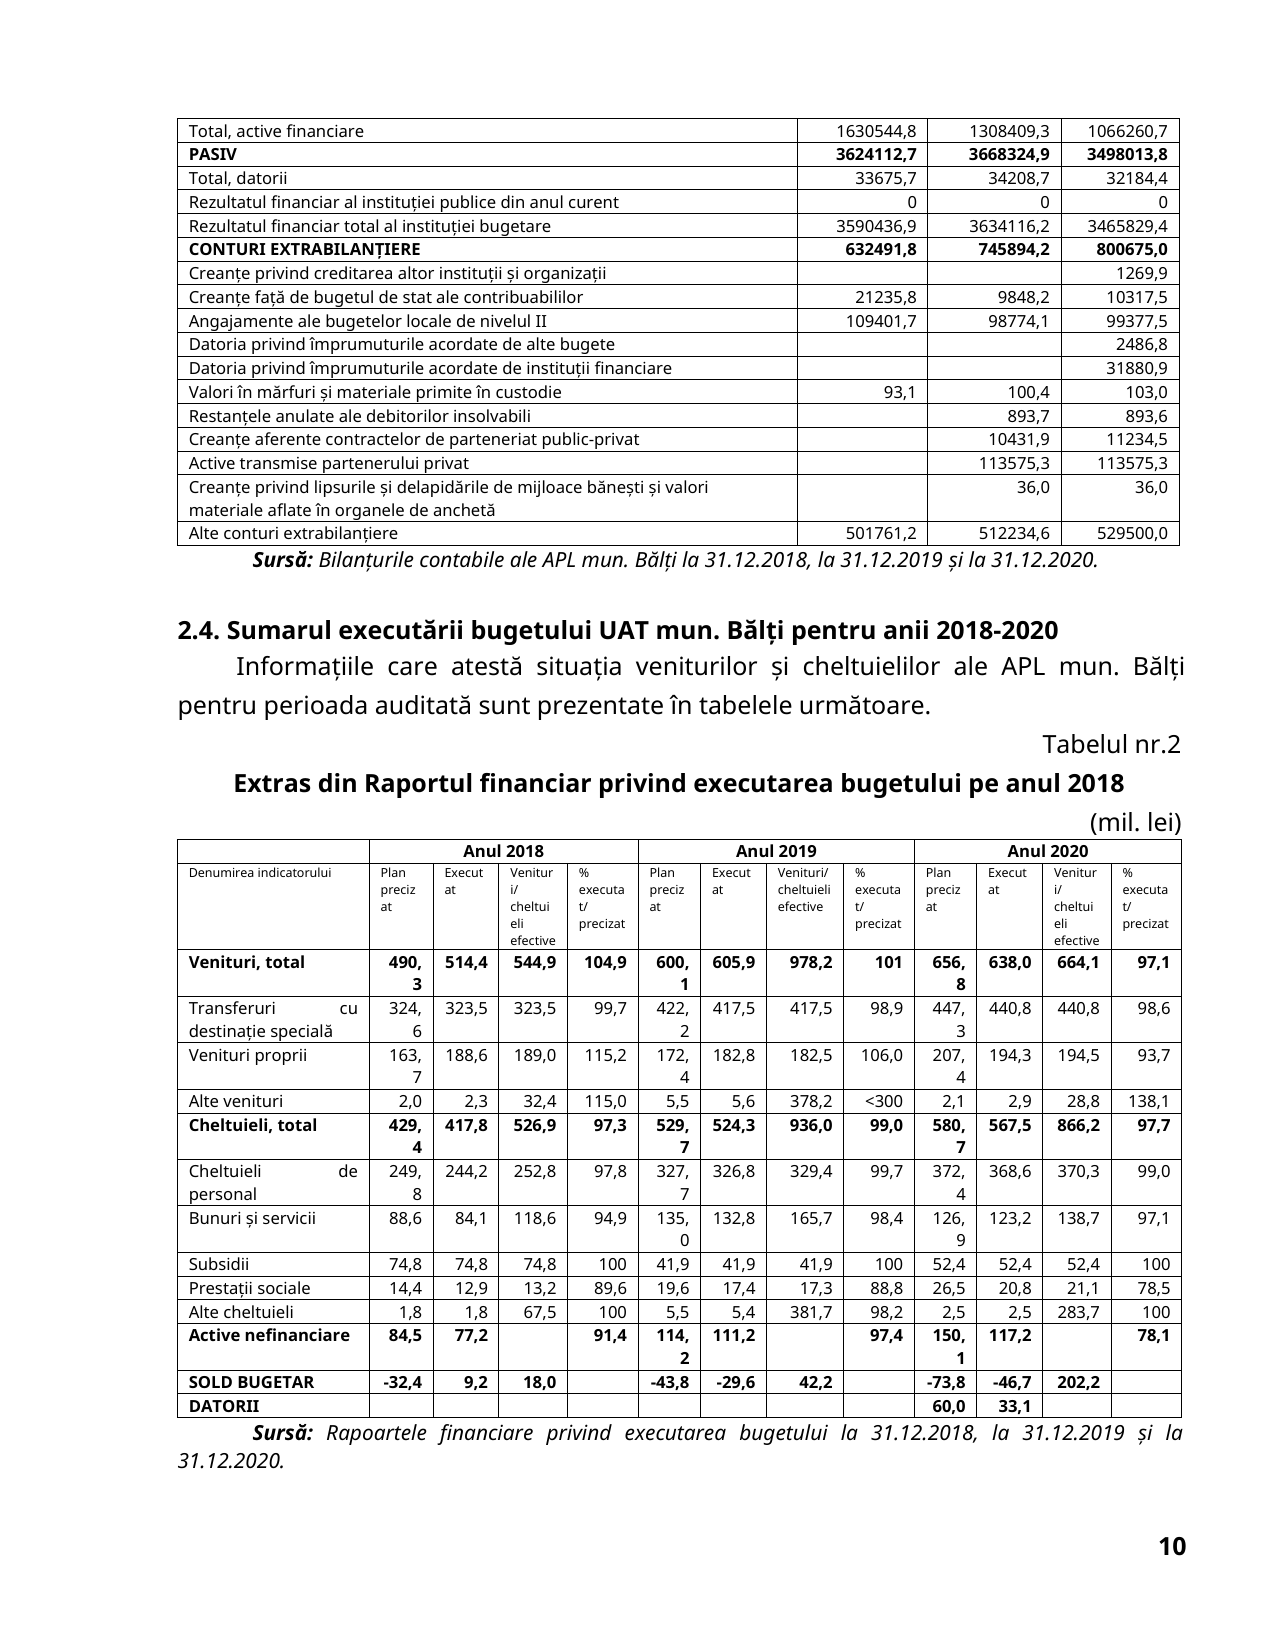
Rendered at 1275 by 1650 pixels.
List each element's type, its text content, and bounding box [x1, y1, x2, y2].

table_cell PASIV [178, 143, 797, 166]
table_cell Executat [977, 864, 1042, 949]
table_cell -73,8 [915, 1371, 976, 1393]
table_cell 32,4 [499, 1090, 567, 1112]
table_cell 98,4 [844, 1206, 914, 1252]
table_cell 97,8 [568, 1160, 638, 1205]
table_cell 501761,2 [798, 522, 927, 544]
table_cell Venituri, total [178, 950, 369, 996]
table_header Anul 2018 [370, 840, 638, 863]
table_cell 249,8 [370, 1160, 433, 1205]
text Informațiile care atestă situația veniturilor și cheltuielilor ale APL mun. Bălți pentru perioada auditată sunt prezentate în tabelele următoare. [177, 648, 1186, 722]
table_cell 244,2 [434, 1160, 498, 1205]
table_cell 67,5 [499, 1300, 567, 1323]
table_header [178, 840, 369, 863]
table_cell Plan precizat [370, 864, 433, 949]
table_cell 138,1 [1112, 1090, 1181, 1112]
table_cell 417,5 [767, 997, 843, 1042]
table_cell DATORII [178, 1394, 369, 1417]
text (mil. lei) [177, 805, 1181, 839]
table_cell 93,1 [798, 380, 927, 403]
table_cell 97,7 [1112, 1114, 1181, 1159]
table_cell 88,6 [370, 1206, 433, 1252]
table_cell [1043, 1394, 1111, 1417]
table_cell 98774,1 [928, 309, 1061, 332]
table_cell Alte cheltuieli [178, 1300, 369, 1323]
table_cell 123,2 [977, 1206, 1042, 1252]
table_cell [370, 1394, 433, 1417]
table_cell 2,9 [977, 1090, 1042, 1112]
table_cell 600,1 [639, 950, 700, 996]
table_cell 3590436,9 [798, 214, 927, 237]
table_cell Subsidii [178, 1253, 369, 1276]
table_cell 326,8 [701, 1160, 766, 1205]
table_cell CONTURI EXTRABILANȚIERE [178, 238, 797, 261]
table_cell 165,7 [767, 1206, 843, 1252]
table_cell Executat [701, 864, 766, 949]
table_cell Rezultatul financiar al instituției publice din anul curent [178, 190, 797, 213]
table_cell 656,8 [915, 950, 976, 996]
table_cell 188,6 [434, 1043, 498, 1089]
table_cell 97,1 [1112, 1206, 1181, 1252]
table_cell 1,8 [370, 1300, 433, 1323]
table_cell 52,4 [1043, 1253, 1111, 1276]
table_cell 99,7 [844, 1160, 914, 1205]
table_cell [499, 1394, 567, 1417]
table_cell 417,8 [434, 1114, 498, 1159]
table_cell 524,3 [701, 1114, 766, 1159]
table_cell Rezultatul financiar total al instituției bugetare [178, 214, 797, 237]
table_cell 440,8 [977, 997, 1042, 1042]
table_cell 1269,9 [1062, 262, 1179, 284]
table_cell 5,5 [639, 1090, 700, 1112]
table_cell 100 [1112, 1253, 1181, 1276]
table_cell 12,9 [434, 1277, 498, 1299]
table_cell 77,2 [434, 1324, 498, 1369]
table_cell 866,2 [1043, 1114, 1111, 1159]
table_cell 98,9 [844, 997, 914, 1042]
table_cell 20,8 [977, 1277, 1042, 1299]
table_cell [928, 357, 1061, 379]
table_cell Creanțe privind creditarea altor instituții și organizații [178, 262, 797, 284]
table_cell 3465829,4 [1062, 214, 1179, 237]
table_cell 34208,7 [928, 167, 1061, 189]
table_cell 605,9 [701, 950, 766, 996]
table_cell [499, 1324, 567, 1369]
table_cell Datoria privind împrumuturile acordate de instituții financiare [178, 357, 797, 379]
table_cell [798, 333, 927, 356]
table_cell 800675,0 [1062, 238, 1179, 261]
table_cell 41,9 [701, 1253, 766, 1276]
table_cell [798, 357, 927, 379]
table_cell 283,7 [1043, 1300, 1111, 1323]
table_cell 9,2 [434, 1371, 498, 1393]
table_cell [928, 262, 1061, 284]
table_cell [639, 1394, 700, 1417]
table_cell 194,5 [1043, 1043, 1111, 1089]
table_cell Venituri proprii [178, 1043, 369, 1089]
table_cell [798, 262, 927, 284]
table_cell Transferuri cu destinație specială [178, 997, 369, 1042]
table_cell % executat/ precizat [844, 864, 914, 949]
table_cell Creanțe față de bugetul de stat ale contribuabililor [178, 285, 797, 308]
table_header Anul 2019 [639, 840, 914, 863]
table_cell [1112, 1394, 1181, 1417]
table_cell 100 [1112, 1300, 1181, 1323]
table_cell 21,1 [1043, 1277, 1111, 1299]
table_cell 113575,3 [1062, 452, 1179, 474]
table_cell Cheltuieli, total [178, 1114, 369, 1159]
table_cell 5,4 [701, 1300, 766, 1323]
table_cell 490,3 [370, 950, 433, 996]
table_cell 94,9 [568, 1206, 638, 1252]
table_cell 893,6 [1062, 404, 1179, 427]
table_cell 60,0 [915, 1394, 976, 1417]
table_cell 99,7 [568, 997, 638, 1042]
table_cell Plan precizat [639, 864, 700, 949]
table_cell 74,8 [499, 1253, 567, 1276]
table_cell 10317,5 [1062, 285, 1179, 308]
table_cell 2486,8 [1062, 333, 1179, 356]
table_cell 172,4 [639, 1043, 700, 1089]
table_cell 114,2 [639, 1324, 700, 1369]
table_cell 32184,4 [1062, 167, 1179, 189]
table_cell 323,5 [434, 997, 498, 1042]
table_cell 84,1 [434, 1206, 498, 1252]
table_cell 417,5 [701, 997, 766, 1042]
table_cell [1043, 1324, 1111, 1369]
table_cell 182,8 [701, 1043, 766, 1089]
table_cell 429,4 [370, 1114, 433, 1159]
table_cell 1308409,3 [928, 119, 1061, 142]
table_cell Prestații sociale [178, 1277, 369, 1299]
table_cell 118,6 [499, 1206, 567, 1252]
table_cell 163,7 [370, 1043, 433, 1089]
table_cell 113575,3 [928, 452, 1061, 474]
table_cell [798, 428, 927, 451]
table_cell 109401,7 [798, 309, 927, 332]
table_cell 5,6 [701, 1090, 766, 1112]
table_cell 138,7 [1043, 1206, 1111, 1252]
table_cell 5,5 [639, 1300, 700, 1323]
table_cell 18,0 [499, 1371, 567, 1393]
table_cell 512234,6 [928, 522, 1061, 544]
table_cell 78,5 [1112, 1277, 1181, 1299]
table_cell 329,4 [767, 1160, 843, 1205]
table_cell [1112, 1371, 1181, 1393]
table_cell [767, 1394, 843, 1417]
table_cell 11234,5 [1062, 428, 1179, 451]
table_cell -32,4 [370, 1371, 433, 1393]
table_cell Venituri/ cheltuieli efective [767, 864, 843, 949]
table_cell 189,0 [499, 1043, 567, 1089]
table_cell 381,7 [767, 1300, 843, 1323]
table_cell Creanțe privind lipsurile și delapidările de mijloace bănești și valori materiale aflate în organele de anchetă [178, 475, 797, 521]
table_cell 978,2 [767, 950, 843, 996]
table_cell 99,0 [1112, 1160, 1181, 1205]
table_cell [767, 1324, 843, 1369]
table_cell 93,7 [1112, 1043, 1181, 1089]
table_cell Executat [434, 864, 498, 949]
table_cell 2,5 [915, 1300, 976, 1323]
table_cell -43,8 [639, 1371, 700, 1393]
table_cell 41,9 [767, 1253, 843, 1276]
table_cell 115,2 [568, 1043, 638, 1089]
table_cell 132,8 [701, 1206, 766, 1252]
table_cell 936,0 [767, 1114, 843, 1159]
table_cell 580,7 [915, 1114, 976, 1159]
table_cell Creanțe aferente contractelor de parteneriat public-privat [178, 428, 797, 451]
table_cell 52,4 [915, 1253, 976, 1276]
table_cell Angajamente ale bugetelor locale de nivelul II [178, 309, 797, 332]
table_cell 370,3 [1043, 1160, 1111, 1205]
table_cell 0 [798, 190, 927, 213]
table_cell Active transmise partenerului privat [178, 452, 797, 474]
table_cell 207,4 [915, 1043, 976, 1089]
table_cell Total, datorii [178, 167, 797, 189]
table_cell 9848,2 [928, 285, 1061, 308]
table_cell 368,6 [977, 1160, 1042, 1205]
text Tabelul nr.2 [177, 727, 1181, 761]
table_cell 440,8 [1043, 997, 1111, 1042]
table_cell % executat/ precizat [568, 864, 638, 949]
table_cell 42,2 [767, 1371, 843, 1393]
table_cell 41,9 [639, 1253, 700, 1276]
table_cell 100 [568, 1253, 638, 1276]
table_cell 447,3 [915, 997, 976, 1042]
table_cell Alte venituri [178, 1090, 369, 1112]
table_cell 84,5 [370, 1324, 433, 1369]
table_cell 252,8 [499, 1160, 567, 1205]
table_cell 327,7 [639, 1160, 700, 1205]
table_cell 33,1 [977, 1394, 1042, 1417]
table_cell 74,8 [370, 1253, 433, 1276]
table_cell SOLD BUGETAR [178, 1371, 369, 1393]
table_cell 745894,2 [928, 238, 1061, 261]
table_cell Restanțele anulate ale debitorilor insolvabili [178, 404, 797, 427]
table_cell 378,2 [767, 1090, 843, 1112]
table_cell 2,5 [977, 1300, 1042, 1323]
table_cell 26,5 [915, 1277, 976, 1299]
table_cell 323,5 [499, 997, 567, 1042]
table_cell -46,7 [977, 1371, 1042, 1393]
table_cell 422,2 [639, 997, 700, 1042]
table_cell 2,0 [370, 1090, 433, 1112]
table_cell Alte conturi extrabilanțiere [178, 522, 797, 544]
table_cell 202,2 [1043, 1371, 1111, 1393]
table_cell 101 [844, 950, 914, 996]
text Sursă: Rapoartele financiare privind executarea bugetului la 31.12.2018, la 31.12.2019 și la 31.12.2020. [177, 1418, 1186, 1475]
table_cell [701, 1394, 766, 1417]
table_cell 106,0 [844, 1043, 914, 1089]
table_cell 19,6 [639, 1277, 700, 1299]
table_cell 2,3 [434, 1090, 498, 1112]
table_cell 99377,5 [1062, 309, 1179, 332]
table_cell 529,7 [639, 1114, 700, 1159]
table_cell 91,4 [568, 1324, 638, 1369]
table_cell 13,2 [499, 1277, 567, 1299]
table_cell 567,5 [977, 1114, 1042, 1159]
table_cell 14,4 [370, 1277, 433, 1299]
table_cell 10431,9 [928, 428, 1061, 451]
table_cell Datoria privind împrumuturile acordate de alte bugete [178, 333, 797, 356]
table_cell % executat/ precizat [1112, 864, 1181, 949]
table_cell 88,8 [844, 1277, 914, 1299]
table_cell 3498013,8 [1062, 143, 1179, 166]
table_cell 0 [928, 190, 1061, 213]
table_cell 194,3 [977, 1043, 1042, 1089]
table_cell 100 [568, 1300, 638, 1323]
table_cell 21235,8 [798, 285, 927, 308]
table_cell 664,1 [1043, 950, 1111, 996]
table_cell 99,0 [844, 1114, 914, 1159]
table_cell 103,0 [1062, 380, 1179, 403]
table_cell 893,7 [928, 404, 1061, 427]
table_cell 97,4 [844, 1324, 914, 1369]
text Extras din Raportul financiar privind executarea bugetului pe anul 2018 [177, 766, 1181, 800]
table_cell [568, 1371, 638, 1393]
table_cell Plan precizat [915, 864, 976, 949]
table_cell 98,2 [844, 1300, 914, 1323]
table_cell 117,2 [977, 1324, 1042, 1369]
table_cell 514,4 [434, 950, 498, 996]
table_cell 1,8 [434, 1300, 498, 1323]
table_cell 529500,0 [1062, 522, 1179, 544]
table_cell Denumirea indicatorului [178, 864, 369, 949]
table_cell 2,1 [915, 1090, 976, 1112]
table_cell Valori în mărfuri și materiale primite în custodie [178, 380, 797, 403]
table_cell 1630544,8 [798, 119, 927, 142]
table_header Anul 2020 [915, 840, 1181, 863]
table_cell 3668324,9 [928, 143, 1061, 166]
table_cell 100 [844, 1253, 914, 1276]
table_cell Venituri/ cheltuieli efective [499, 864, 567, 949]
table_cell <300 [844, 1090, 914, 1112]
table_cell 28,8 [1043, 1090, 1111, 1112]
table_cell [434, 1394, 498, 1417]
table_cell 36,0 [1062, 475, 1179, 521]
table_cell 52,4 [977, 1253, 1042, 1276]
table_cell [568, 1394, 638, 1417]
table_cell [798, 452, 927, 474]
table_cell 372,4 [915, 1160, 976, 1205]
table_cell 17,4 [701, 1277, 766, 1299]
table_cell 104,9 [568, 950, 638, 996]
table_cell 31880,9 [1062, 357, 1179, 379]
table_cell 36,0 [928, 475, 1061, 521]
table_cell 33675,7 [798, 167, 927, 189]
table_cell Bunuri și servicii [178, 1206, 369, 1252]
table_cell 74,8 [434, 1253, 498, 1276]
table_cell 1066260,7 [1062, 119, 1179, 142]
table_cell 3634116,2 [928, 214, 1061, 237]
table_cell 135,0 [639, 1206, 700, 1252]
table_cell 150,1 [915, 1324, 976, 1369]
table_cell 78,1 [1112, 1324, 1181, 1369]
table_cell Total, active financiare [178, 119, 797, 142]
table_cell 544,9 [499, 950, 567, 996]
table_cell 100,4 [928, 380, 1061, 403]
text Sursă: Bilanțurile contabile ale APL mun. Bălți la 31.12.2018, la 31.12.2019 și la 31.12.2020. [177, 546, 1186, 574]
table_cell [844, 1371, 914, 1393]
table_cell 526,9 [499, 1114, 567, 1159]
table_cell [798, 475, 927, 521]
table_cell 89,6 [568, 1277, 638, 1299]
table_cell Cheltuieli de personal [178, 1160, 369, 1205]
table_cell 111,2 [701, 1324, 766, 1369]
table_cell -29,6 [701, 1371, 766, 1393]
table_cell 126,9 [915, 1206, 976, 1252]
table_cell 182,5 [767, 1043, 843, 1089]
table_cell 17,3 [767, 1277, 843, 1299]
table_cell 3624112,7 [798, 143, 927, 166]
table_cell [798, 404, 927, 427]
table_cell 98,6 [1112, 997, 1181, 1042]
table_cell 97,1 [1112, 950, 1181, 996]
table_cell [844, 1394, 914, 1417]
table_cell 324,6 [370, 997, 433, 1042]
table_cell 0 [1062, 190, 1179, 213]
table_cell Venituri/ cheltuieli efective [1043, 864, 1111, 949]
table_cell 97,3 [568, 1114, 638, 1159]
table_cell Active nefinanciare [178, 1324, 369, 1369]
table_cell 115,0 [568, 1090, 638, 1112]
table_cell [928, 333, 1061, 356]
table_cell 632491,8 [798, 238, 927, 261]
table_cell 638,0 [977, 950, 1042, 996]
text 2.4. Sumarul executării bugetului UAT mun. Bălți pentru anii 2018-2020 [177, 613, 1186, 647]
